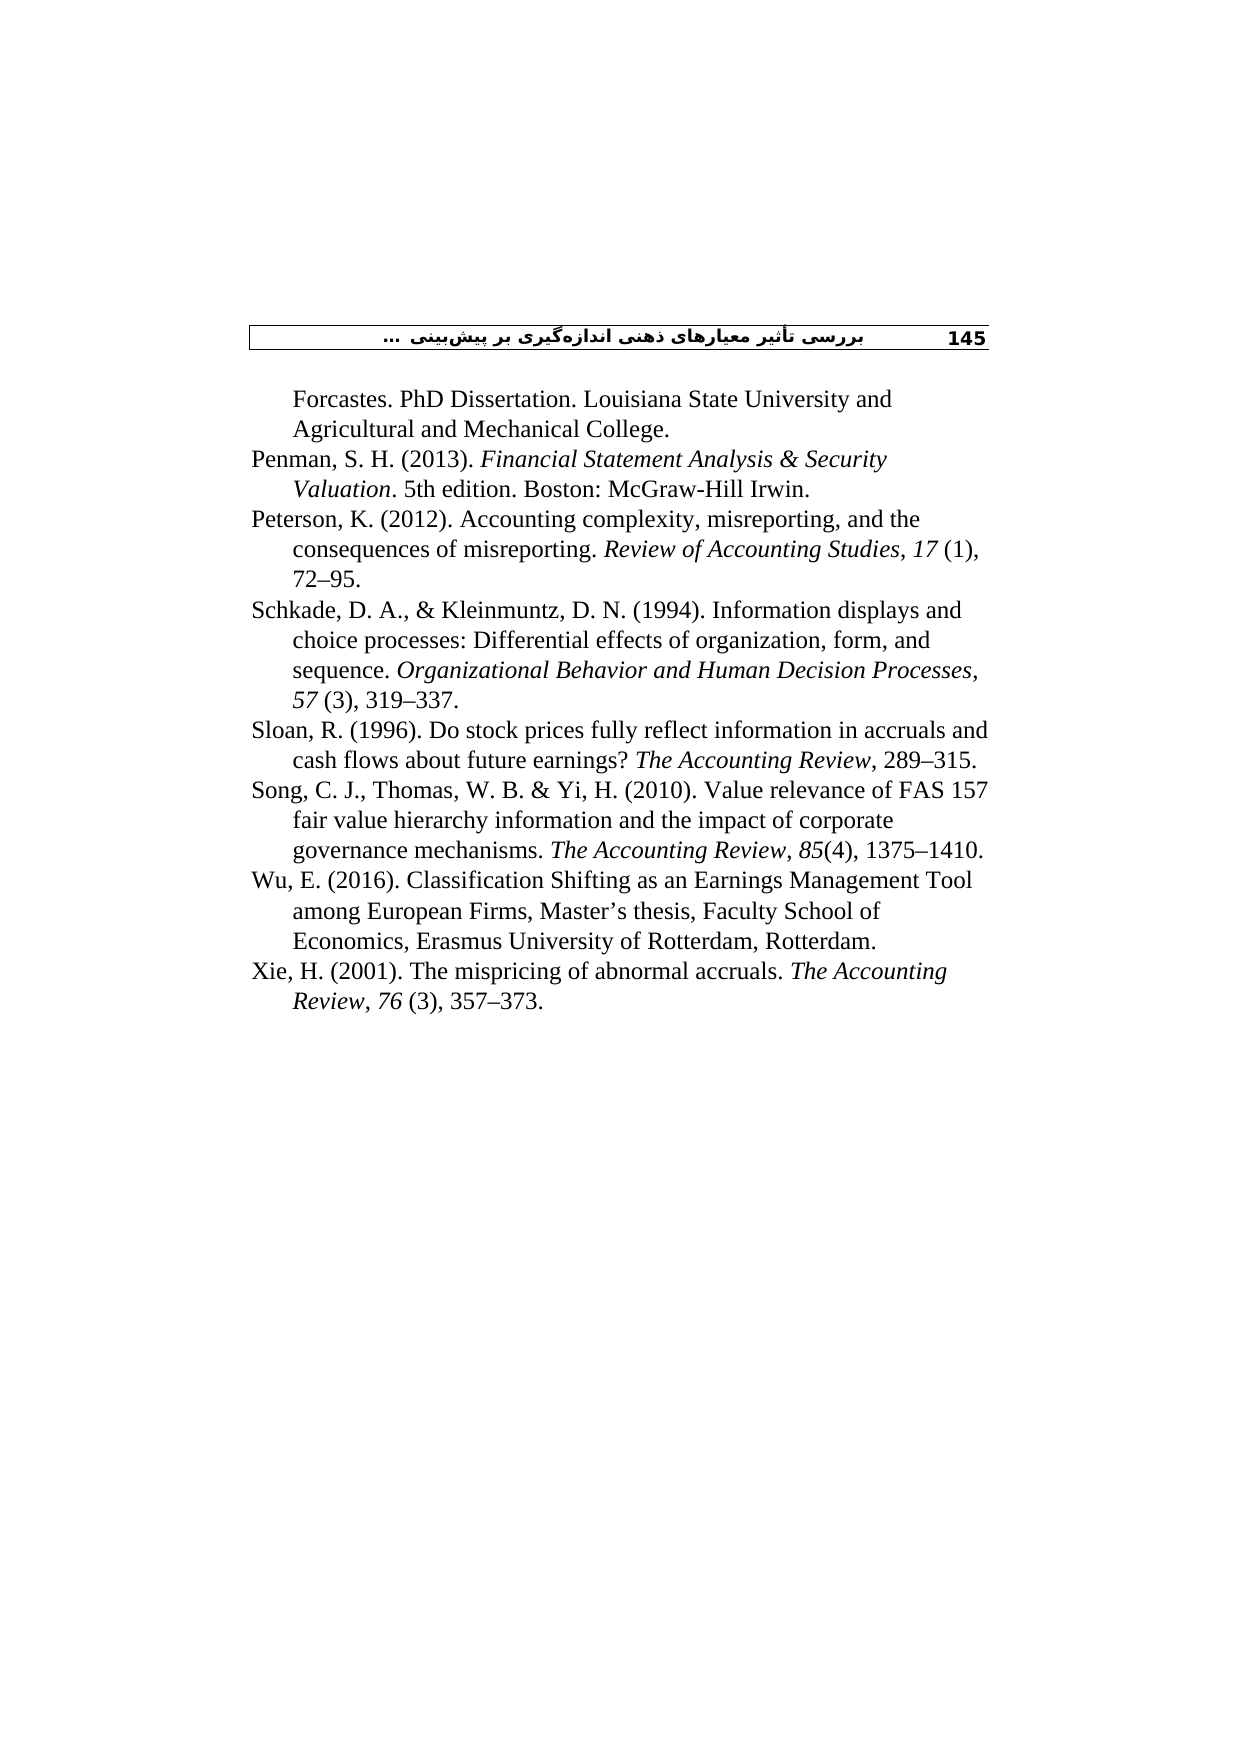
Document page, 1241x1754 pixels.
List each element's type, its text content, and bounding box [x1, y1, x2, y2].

text Wu, E. (2016). Classification Shifting as an Earnings Management Tool among European Firms, Master’s thesis, Faculty School of Economics, Erasmus University of Rotterdam, Rotterdam. [251, 866, 989, 954]
text Song, C. J., Thomas, W. B. & Yi, H. (2010). Value relevance of FAS 157 fair value hierarchy information and the impact of corporate governance mechanisms. The Accounting Review, 85(4), 1375–1410. [251, 775, 989, 864]
text Penman, S. H. (2013). Financial Statement Analysis & Security Valuation. 5th edition. Boston: McGraw-Hill Irwin. [251, 444, 989, 503]
text Peterson, K. (2012). Accounting complexity, misreporting, and the consequences of misreporting. Review of Accounting Studies, 17 (1), 72–95. [251, 504, 989, 593]
text Sloan, R. (1996). Do stock prices fully reflect information in accruals and cash flows about future earnings? The Accounting Review, 289–315. [251, 715, 989, 774]
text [251, 384, 989, 443]
text Xie, H. (2001). The mispricing of abnormal accruals. The Accounting Review, 76 (3), 357–373. [251, 956, 989, 1015]
text Schkade, D. A., & Kleinmuntz, D. N. (1994). Information displays and choice processes: Differential effects of organization, form, and sequence. Organizational Behavior and Human Decision Processes, 57 (3), 319–337. [251, 595, 989, 714]
